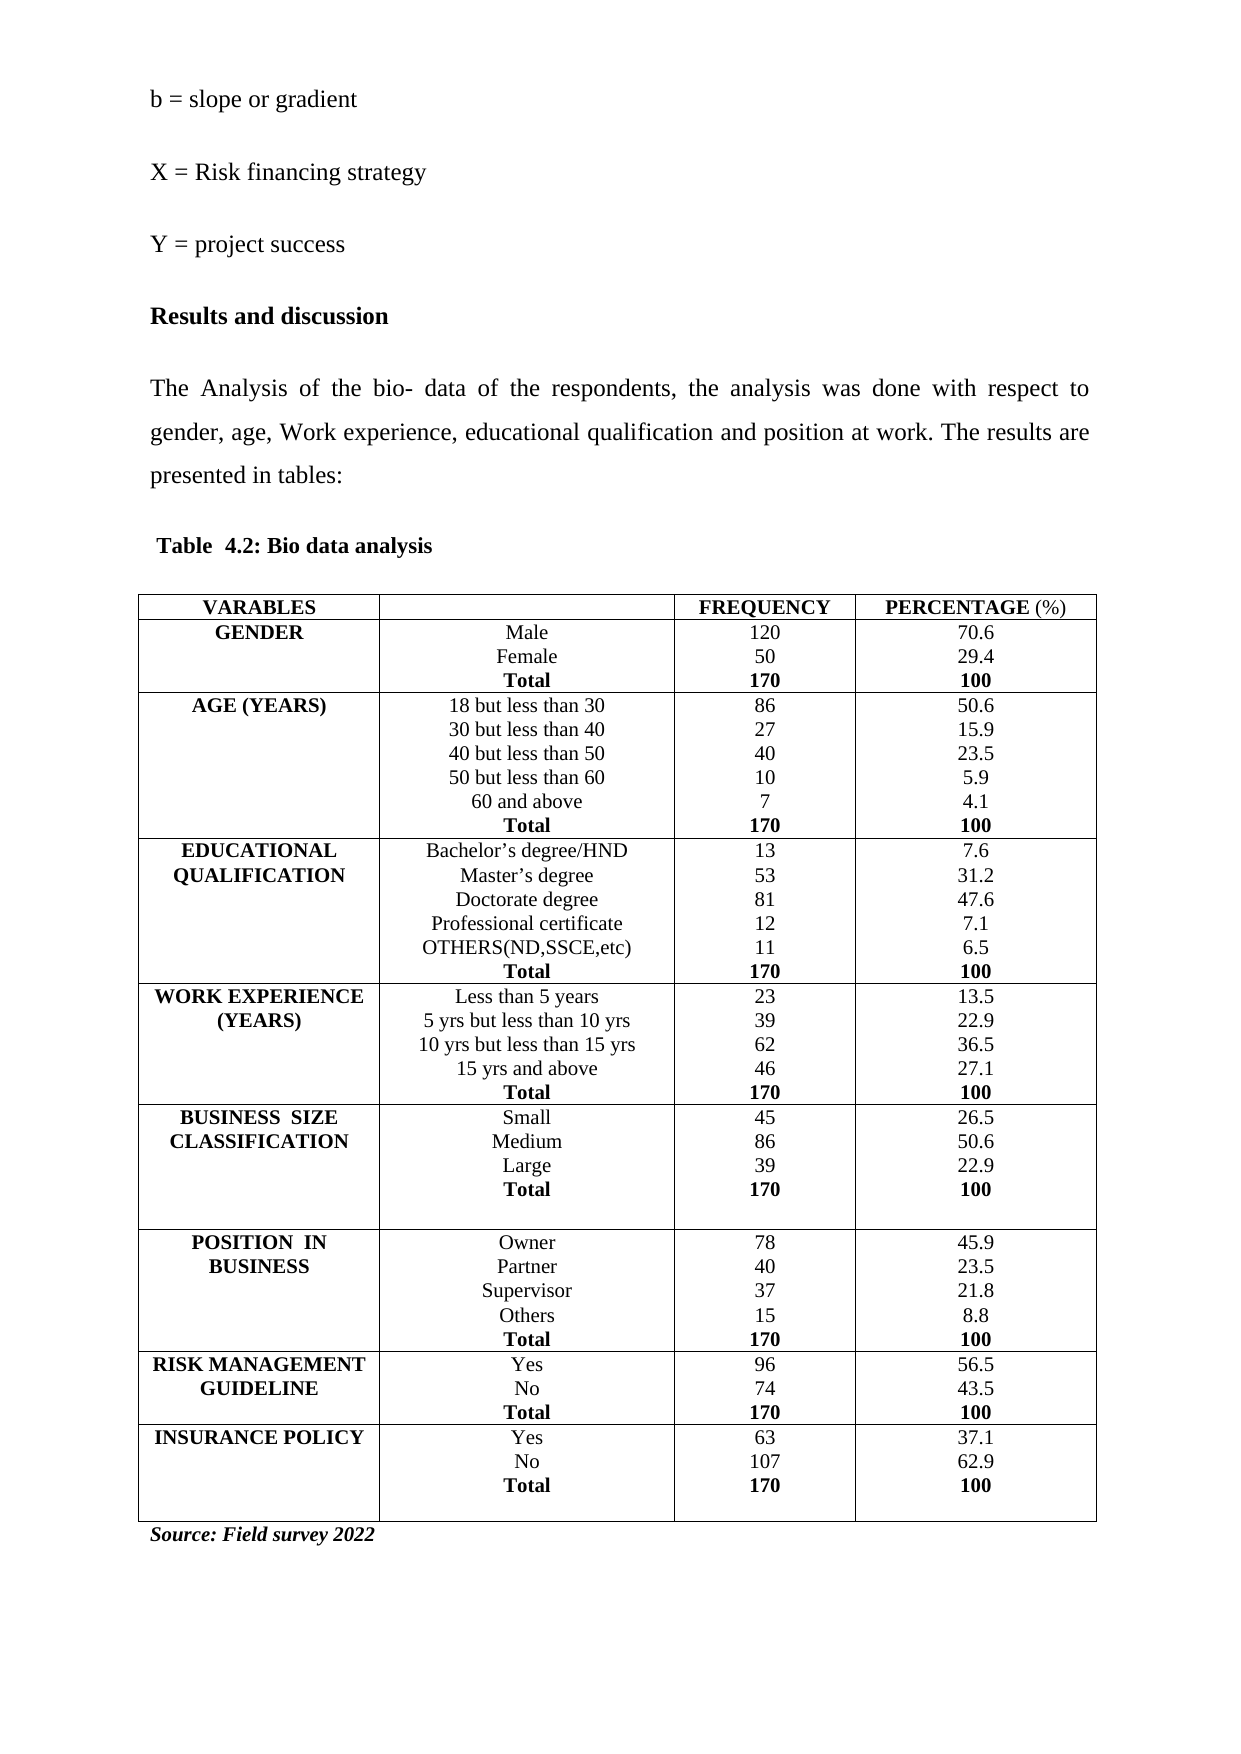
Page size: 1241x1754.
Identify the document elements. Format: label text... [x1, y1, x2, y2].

table_cell 13 53 81 12 11 170 [675, 839, 855, 983]
table_cell Male Female Total [380, 620, 674, 692]
text Source: Field survey 2022 [150, 1522, 1090, 1546]
table_cell 56.5 43.5 100 [856, 1352, 1096, 1424]
table_cell Yes No Total [380, 1425, 674, 1521]
table_cell 78 40 37 15 170 [675, 1230, 855, 1351]
table_cell POSITION IN BUSINESS [139, 1230, 379, 1351]
table_cell 18 but less than 30 30 but less than 40 40 but less than 50 50 but less than 60 60 and above Total [380, 693, 674, 837]
text Table 4.2: Bio data analysis [150, 532, 1090, 558]
table_cell 45 86 39 170 [675, 1105, 855, 1229]
table_cell Yes No Total [380, 1352, 674, 1424]
table_cell EDUCATIONAL QUALIFICATION [139, 839, 379, 983]
table_cell 45.9 23.5 21.8 8.8 100 [856, 1230, 1096, 1351]
table_cell 7.6 31.2 47.6 7.1 6.5 100 [856, 839, 1096, 983]
text X = Risk financing strategy [150, 157, 1090, 185]
table_header [380, 595, 674, 619]
table_header VARABLES [139, 595, 379, 619]
table_cell 13.5 22.9 36.5 27.1 100 [856, 984, 1096, 1104]
table_cell Small Medium Large Total [380, 1105, 674, 1229]
table_cell 63 107 170 [675, 1425, 855, 1521]
table_cell 96 74 170 [675, 1352, 855, 1424]
table_cell INSURANCE POLICY [139, 1425, 379, 1521]
table_cell 50.6 15.9 23.5 5.9 4.1 100 [856, 693, 1096, 837]
table_cell 26.5 50.6 22.9 100 [856, 1105, 1096, 1229]
table_cell 70.6 29.4 100 [856, 620, 1096, 692]
table_cell 120 50 170 [675, 620, 855, 692]
text Y = project success [150, 229, 1090, 258]
table_cell 23 39 62 46 170 [675, 984, 855, 1104]
text Results and discussion [150, 301, 1090, 330]
table_cell Bachelor’s degree/HND Master’s degree Doctorate degree Professional certificate OTHERS(ND,SSCE,etc) Total [380, 839, 674, 983]
text b = slope or gradient [150, 84, 1090, 113]
table_cell WORK EXPERIENCE (YEARS) [139, 984, 379, 1104]
text The Analysis of the bio- data of the respondents, the analysis was done with respect to gender, age, Work experience, educational qualification and position at work. The results are presented in tables: [150, 373, 1090, 488]
table_cell 86 27 40 10 7 170 [675, 693, 855, 837]
table_cell Owner Partner Supervisor Others Total [380, 1230, 674, 1351]
table_cell 37.1 62.9 100 [856, 1425, 1096, 1521]
table_cell GENDER [139, 620, 379, 692]
table_cell Less than 5 years 5 yrs but less than 10 yrs 10 yrs but less than 15 yrs 15 yrs and above Total [380, 984, 674, 1104]
table_cell AGE (YEARS) [139, 693, 379, 837]
table_cell RISK MANAGEMENT GUIDELINE [139, 1352, 379, 1424]
table_header PERCENTAGE (%) [856, 595, 1096, 619]
table_cell BUSINESS SIZE CLASSIFICATION [139, 1105, 379, 1229]
table_header FREQUENCY [675, 595, 855, 619]
